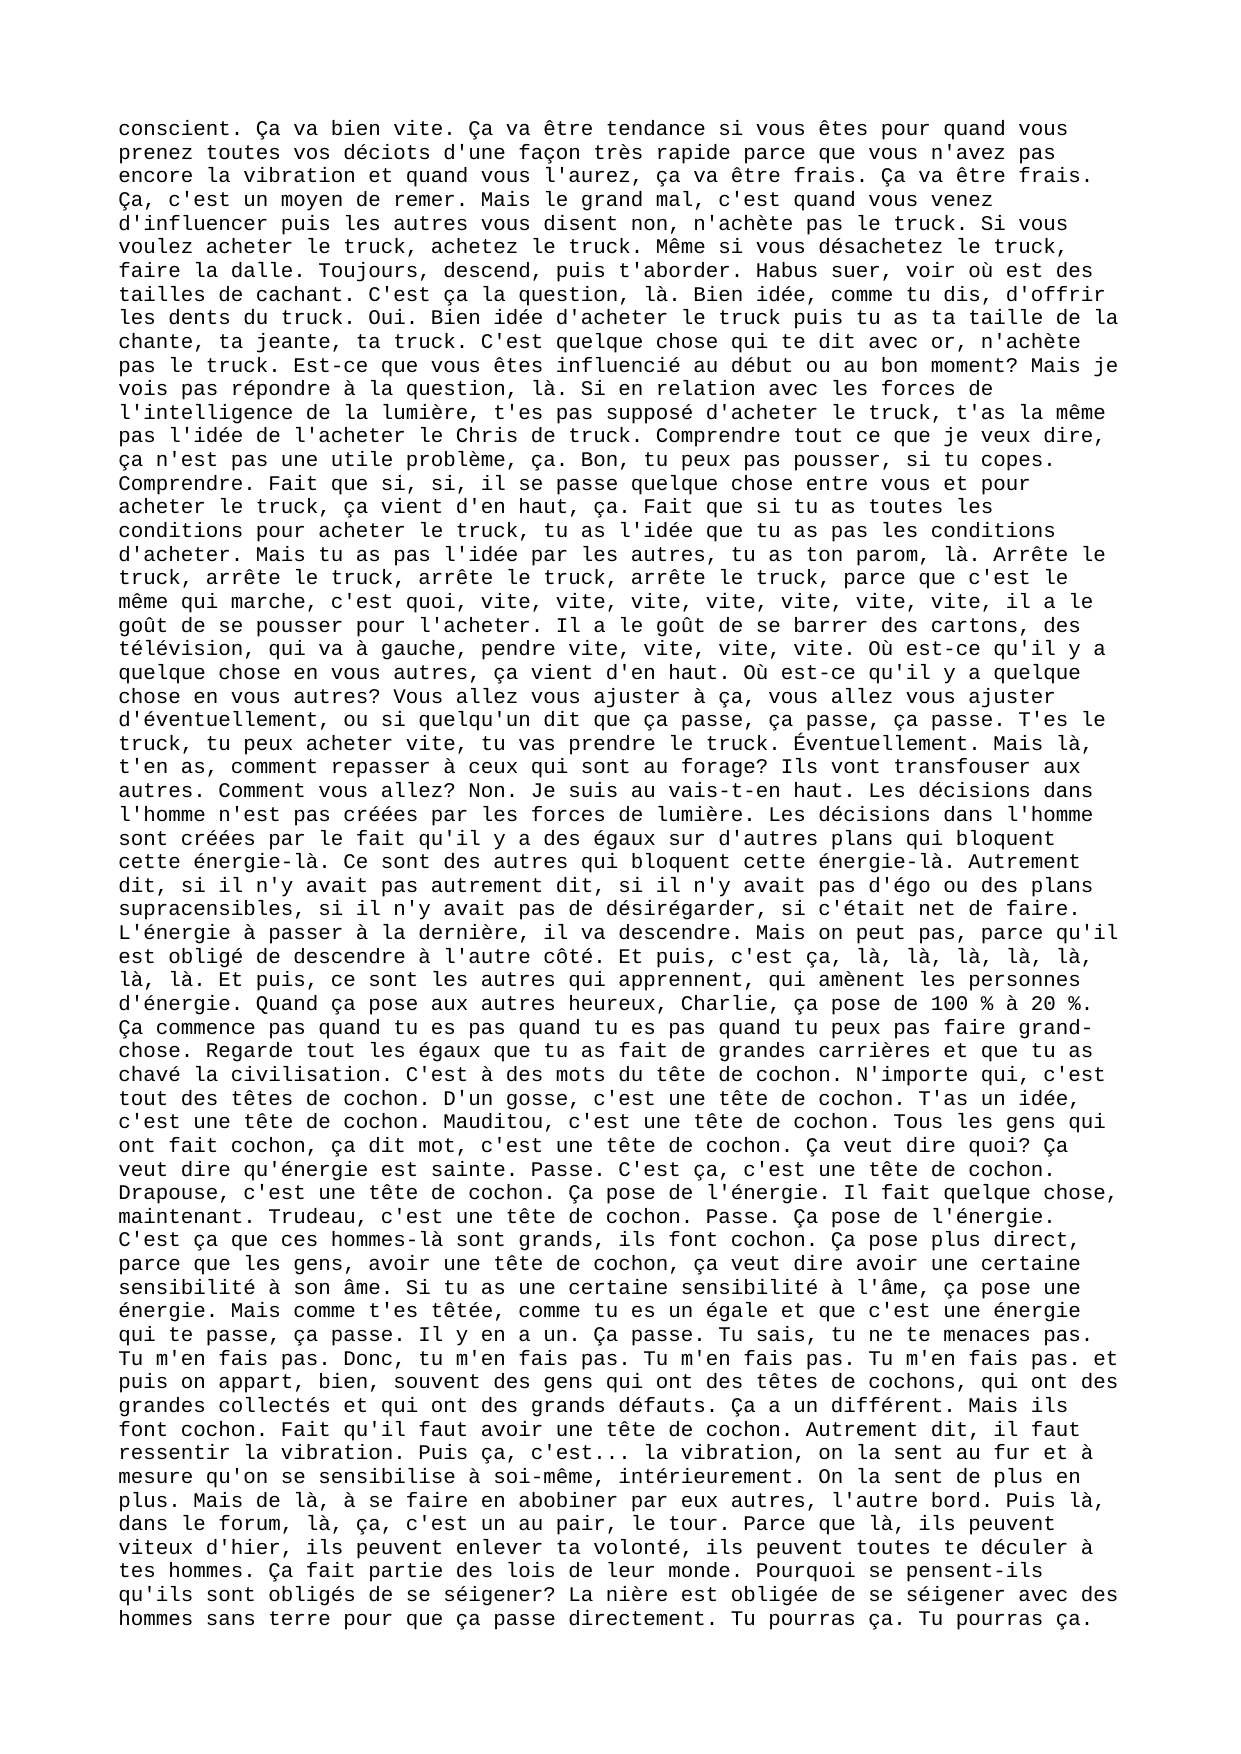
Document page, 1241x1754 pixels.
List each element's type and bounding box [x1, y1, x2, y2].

text [118, 118, 1122, 1631]
